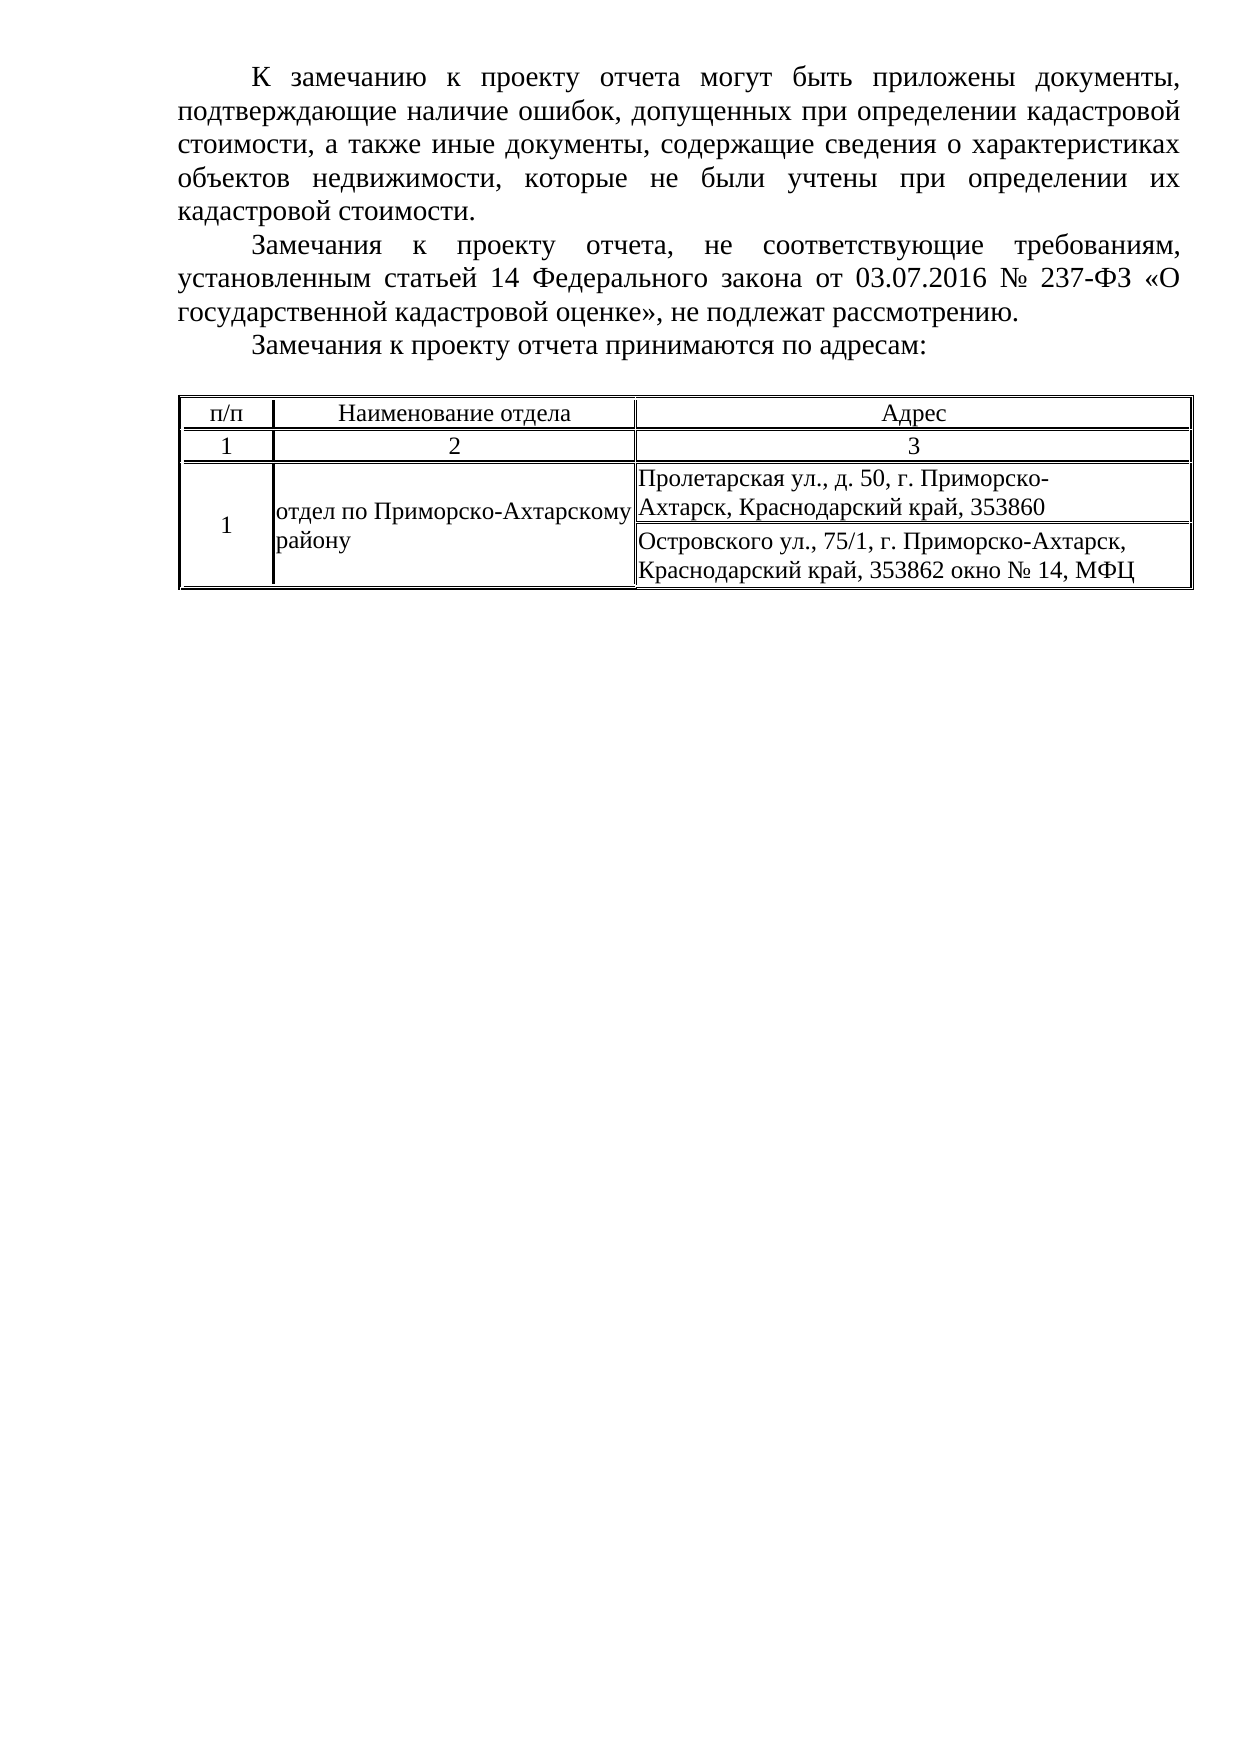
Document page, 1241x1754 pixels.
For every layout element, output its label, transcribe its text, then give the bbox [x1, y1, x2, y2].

table_cell Островского ул., 75/1, г. Приморско-Ахтарск, Краснодарский край, 353862 окно № 14, МФЦ [636, 521, 1192, 586]
table_cell Пролетарская ул., д. 50, г. Приморско-Ахтарск, Краснодарский край, 353860 [637, 460, 1191, 521]
text Замечания к проекту отчета, не соответствующие требованиям, установленным статьей 14 Федерального закона от 03.07.2016 № 237-ФЗ «О государственной кадастровой оценке», не подлежат рассмотрению. [177, 227, 1181, 327]
table_header Наименование отдела [273, 398, 636, 427]
text К замечанию к проекту отчета могут быть приложены документы, подтверждающие наличие ошибок, допущенных при определении кадастровой стоимости, а также иные документы, содержащие сведения о характеристиках объектов недвижимости, которые не были учтены при определении их кадастровой стоимости. [177, 59, 1181, 227]
table_cell отдел по Приморско-Ахтарскому району [273, 464, 636, 586]
table_header Адрес [636, 398, 1190, 427]
table_header п/п [181, 398, 273, 427]
table_cell 3 [637, 427, 1191, 460]
table_cell 1 [181, 427, 272, 460]
table_cell 1 [181, 460, 273, 586]
text Замечания к проекту отчета принимаются по адресам: [177, 327, 1181, 361]
table_cell 2 [275, 431, 634, 460]
